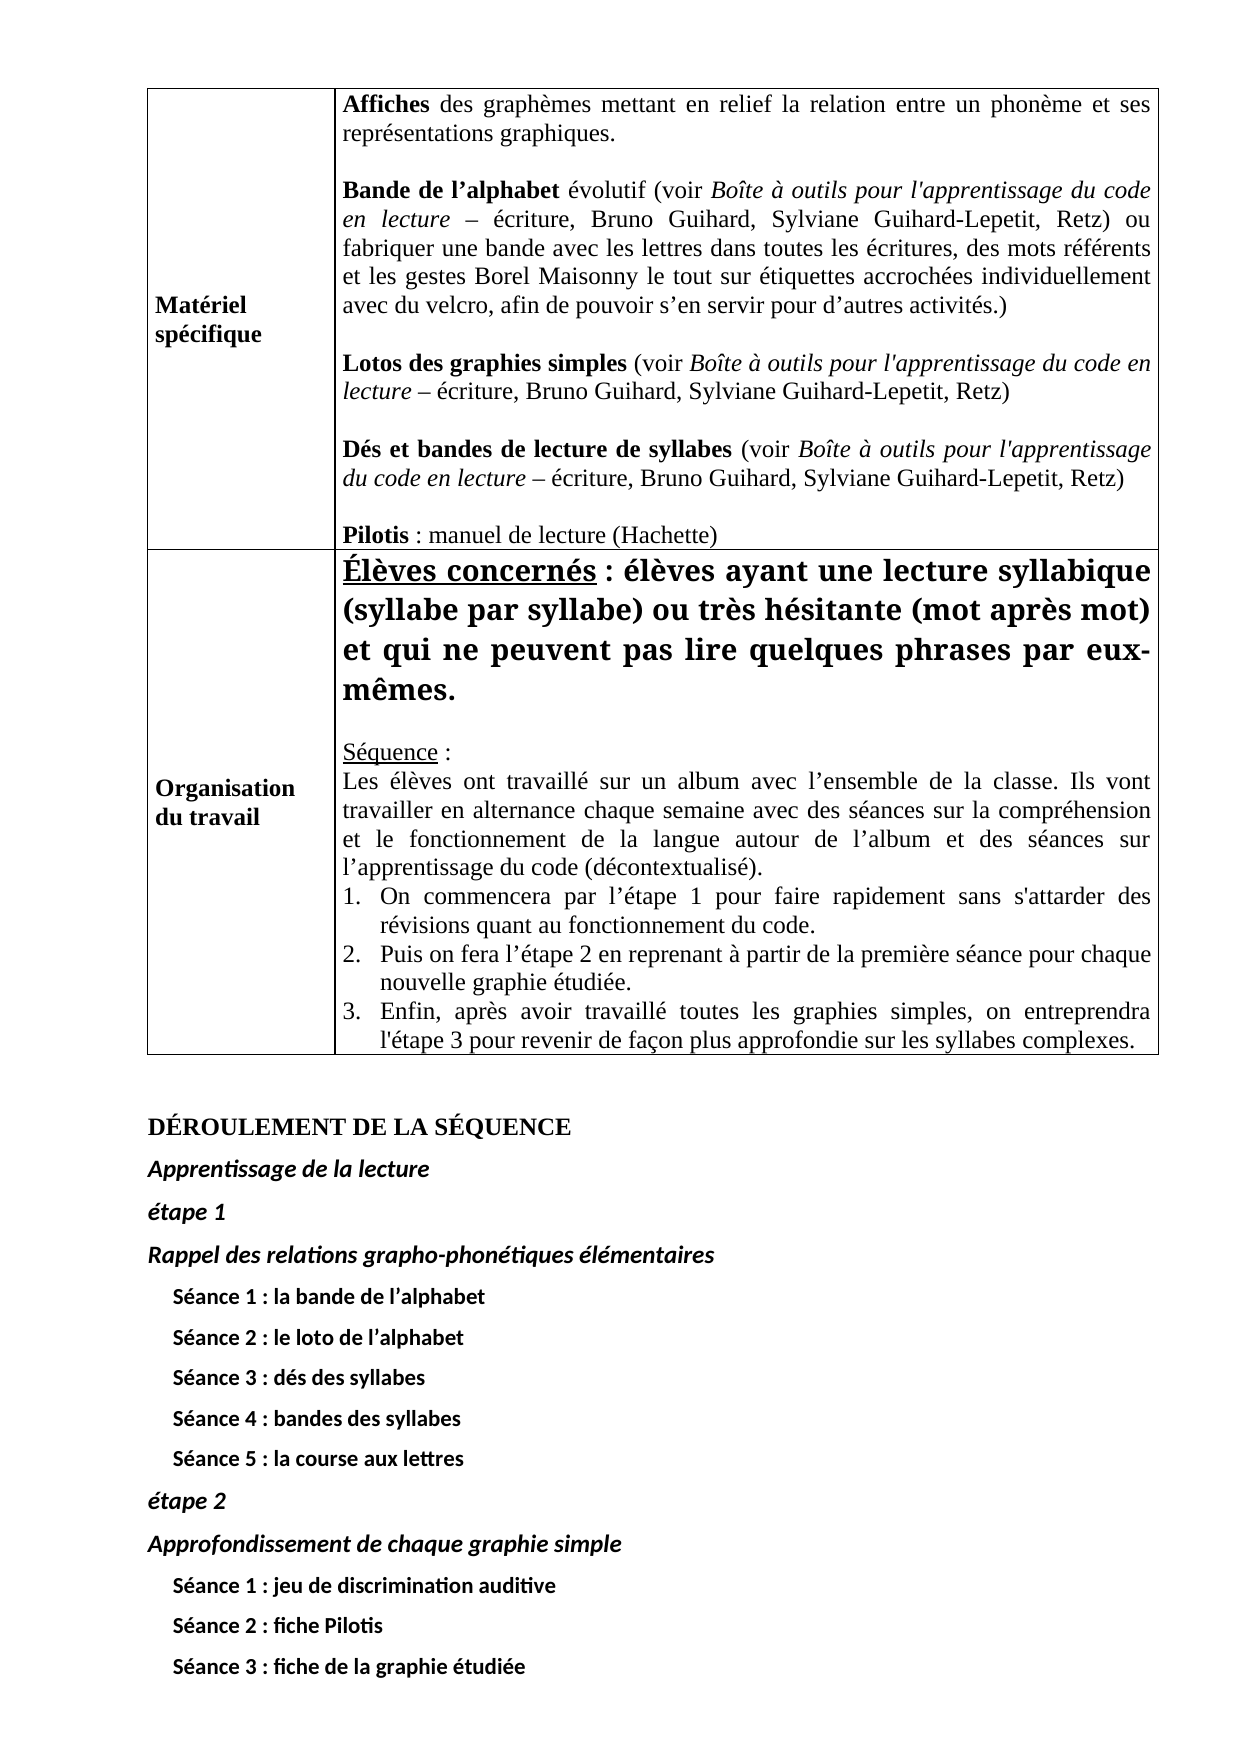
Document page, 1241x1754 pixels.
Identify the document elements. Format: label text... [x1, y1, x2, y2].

text Séance 1 : jeu de discrimination auditive [173, 1571, 1152, 1599]
table_header Affiches des graphèmes mettant en relief la relation entre un phonème et ses représentations graphiques. Bande de l’alphabet évolutif (voir Boîte à outils pour l'apprentissage du code en lecture – écriture, Bruno Guihard, Sylviane Guihard-Lepetit, Retz) ou fabriquer une bande avec les lettres dans toutes les écritures, des mots référents et les gestes Borel Maisonny le tout sur étiquettes accrochées individuellement avec du velcro, afin de pouvoir s’en servir pour d’autres activités.) Lotos des graphies simples (voir Boîte à outils pour l'apprentissage du code en lecture – écriture, Bruno Guihard, Sylviane Guihard-Lepetit, Retz) Dés et bandes de lecture de syllabes (voir Boîte à outils pour l'apprentissage du code en lecture – écriture, Bruno Guihard, Sylviane Guihard-Lepetit, Retz) Pilotis : manuel de lecture (Hachette) [336, 89, 1158, 549]
text étape 2 [148, 1485, 1152, 1516]
text Séance 4 : bandes des syllabes [173, 1404, 1152, 1432]
table_header Matériel spécifique [148, 89, 334, 549]
text étape 1 [148, 1196, 1152, 1227]
text DÉROULEMENT DE LA SÉQUENCE [148, 1112, 1152, 1141]
text Séance 5 : la course aux lettres [173, 1444, 1152, 1473]
text Rappel des relations grapho-phonétiques élémentaires [148, 1239, 1152, 1270]
table_cell Organisation du travail [148, 550, 334, 1054]
text Séance 1 : la bande de l’alphabet [173, 1282, 1152, 1311]
text Séance 2 : le loto de l’alphabet [173, 1323, 1152, 1351]
text Séance 3 : fiche de la graphie étudiée [173, 1652, 1152, 1680]
text Séance 3 : dés des syllabes [173, 1363, 1152, 1392]
text Séance 2 : fiche Pilotis [173, 1612, 1152, 1640]
text Apprentissage de la lecture [148, 1153, 1152, 1184]
table_cell Élèves concernés : élèves ayant une lecture syllabique (syllabe par syllabe) ou très hésitante (mot après mot) et qui ne peuvent pas lire quelques phrases par eux-mêmes. Séquence : Les élèves ont travaillé sur un album avec l’ensemble de la classe. Ils vont travailler en alternance chaque semaine avec des séances sur la compréhension et le fonctionnement de la langue autour de l’album et des séances sur l’apprentissage du code (décontextualisé). On commencera par l’étape 1 pour faire rapidement sans s'attarder des révisions quant au fonctionnement du code. Puis on fera l’étape 2 en reprenant à partir de la première séance pour chaque nouvelle graphie étudiée. Enfin, après avoir travaillé toutes les graphies simples, on entreprendra l'étape 3 pour revenir de façon plus approfondie sur les syllabes complexes. [336, 550, 1158, 1054]
text Approfondissement de chaque graphie simple [148, 1528, 1152, 1559]
